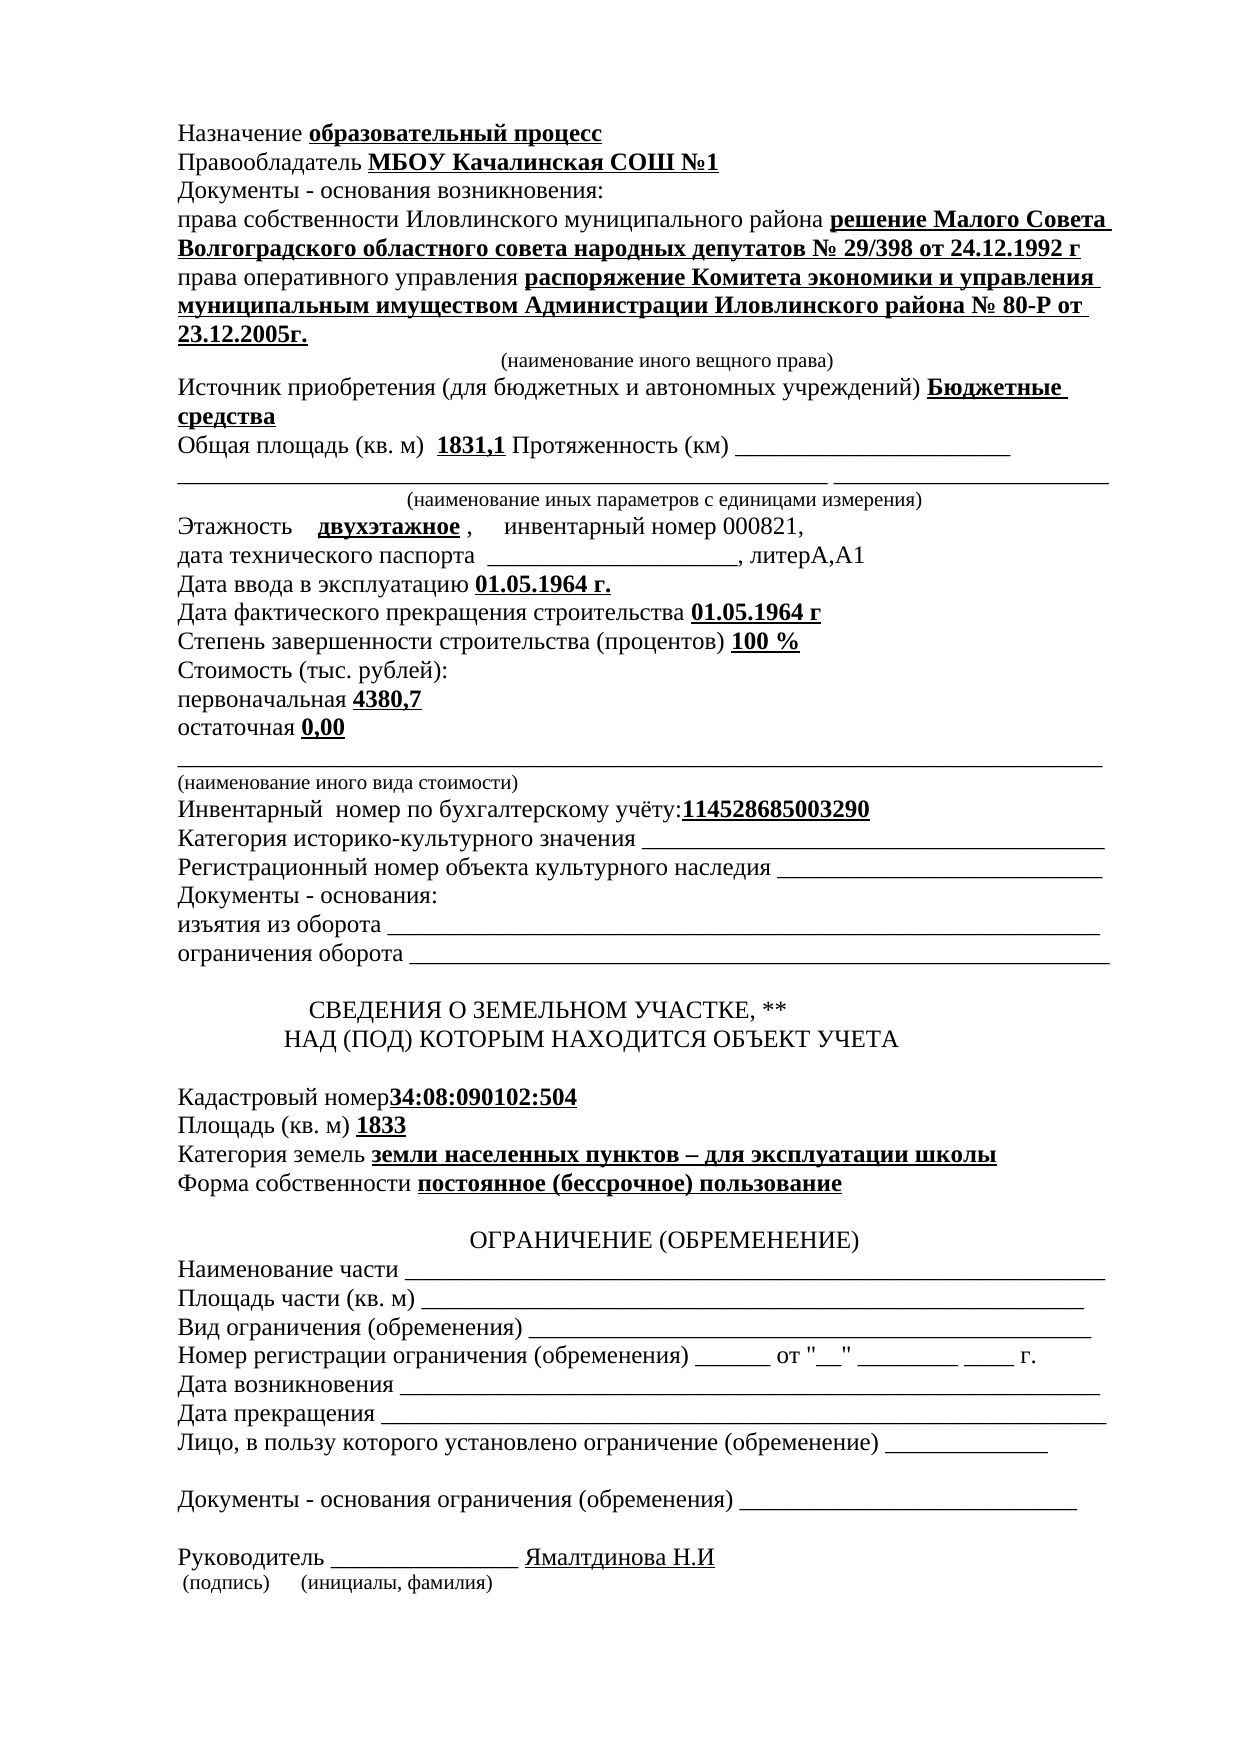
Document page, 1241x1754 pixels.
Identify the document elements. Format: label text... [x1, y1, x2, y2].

text Площадь части (кв. м) _____________________________________________________ [177, 1283, 1152, 1312]
text изъятия из оборота _________________________________________________________ [177, 909, 1152, 938]
text Категория земель земли населенных пунктов – для эксплуатации школы [177, 1139, 1152, 1168]
text Руководитель _______________ Ямалтдинова Н.И [177, 1542, 1152, 1570]
text Кадастровый номер34:08:090102:504 [177, 1082, 1152, 1110]
text Документы - основания возникновения: [177, 176, 1152, 204]
text Номер регистрации ограничения (обременения) ______ от "__" ________ ____ г. [177, 1340, 1152, 1369]
text Площадь (кв. м) 1833 [177, 1110, 1152, 1139]
text ограничения оборота ________________________________________________________ [177, 938, 1152, 967]
text (наименование иного вида стоимости) [177, 770, 1152, 794]
text Инвентарный номер по бухгалтерскому учёту:114528685003290 [177, 794, 1152, 823]
text Форма собственности постоянное (бессрочное) пользование [177, 1168, 1152, 1197]
text (наименование иных параметров с единицами измерения) [177, 487, 1152, 511]
text (наименование иного вещного права) [177, 348, 1152, 372]
text права оперативного управления распоряжение Комитета экономики и управления муниципальным имуществом Администрации Иловлинского района № 80-Р от 23.12.2005г. [177, 262, 1152, 348]
text первоначальная 4380,7 [177, 684, 1152, 712]
text Дата возникновения ________________________________________________________ [177, 1369, 1152, 1398]
text ____________________________________________________ ______________________ [177, 458, 1152, 487]
text Наименование части ________________________________________________________ [177, 1254, 1152, 1283]
text Документы - основания: [177, 880, 1152, 909]
text Степень завершенности строительства (процентов) 100 % [177, 626, 1152, 655]
text СВЕДЕНИЯ О ЗЕМЕЛЬНОМ УЧАСТКЕ, ** [177, 995, 1152, 1024]
text Дата прекращения __________________________________________________________ [177, 1398, 1152, 1427]
text Назначение образовательный процесс [177, 118, 1152, 147]
text Лицо, в пользу которого установлено ограничение (обременение) _____________ [177, 1427, 1152, 1455]
text Категория историко-культурного значения _____________________________________ [177, 823, 1152, 852]
text ОГРАНИЧЕНИЕ (ОБРЕМЕНЕНИЕ) [177, 1225, 1152, 1254]
text дата технического паспорта ____________________, литерА,А1 [177, 540, 1152, 569]
text Этажность двухэтажное , инвентарный номер 000821, [177, 511, 1152, 540]
text Документы - основания ограничения (обременения) ___________________________ [177, 1484, 1152, 1513]
text НАД (ПОД) КОТОРЫМ НАХОДИТСЯ ОБЪЕКТ УЧЕТА [177, 1024, 1152, 1053]
text Источник приобретения (для бюджетных и автономных учреждений) Бюджетные средства [177, 372, 1152, 430]
text Правообладатель МБОУ Качалинская СОШ №1 [177, 147, 1152, 176]
text __________________________________________________________________________ [177, 741, 1152, 770]
text Дата фактического прекращения строительства 01.05.1964 г [177, 597, 1152, 626]
text Вид ограничения (обременения) _____________________________________________ [177, 1312, 1152, 1340]
text (подпись) (инициалы, фамилия) [177, 1570, 1152, 1594]
text Стоимость (тыс. рублей): [177, 655, 1152, 684]
text Регистрационный номер объекта культурного наследия __________________________ [177, 852, 1152, 880]
text Дата ввода в эксплуатацию 01.05.1964 г. [177, 569, 1152, 597]
text Общая площадь (кв. м) 1831,1 Протяженность (км) ______________________ [177, 430, 1152, 458]
text права собственности Иловлинского муниципального района решение Малого Совета Волгоградского областного совета народных депутатов № 29/398 от 24.12.1992 г [177, 204, 1152, 262]
text остаточная 0,00 [177, 712, 1152, 741]
